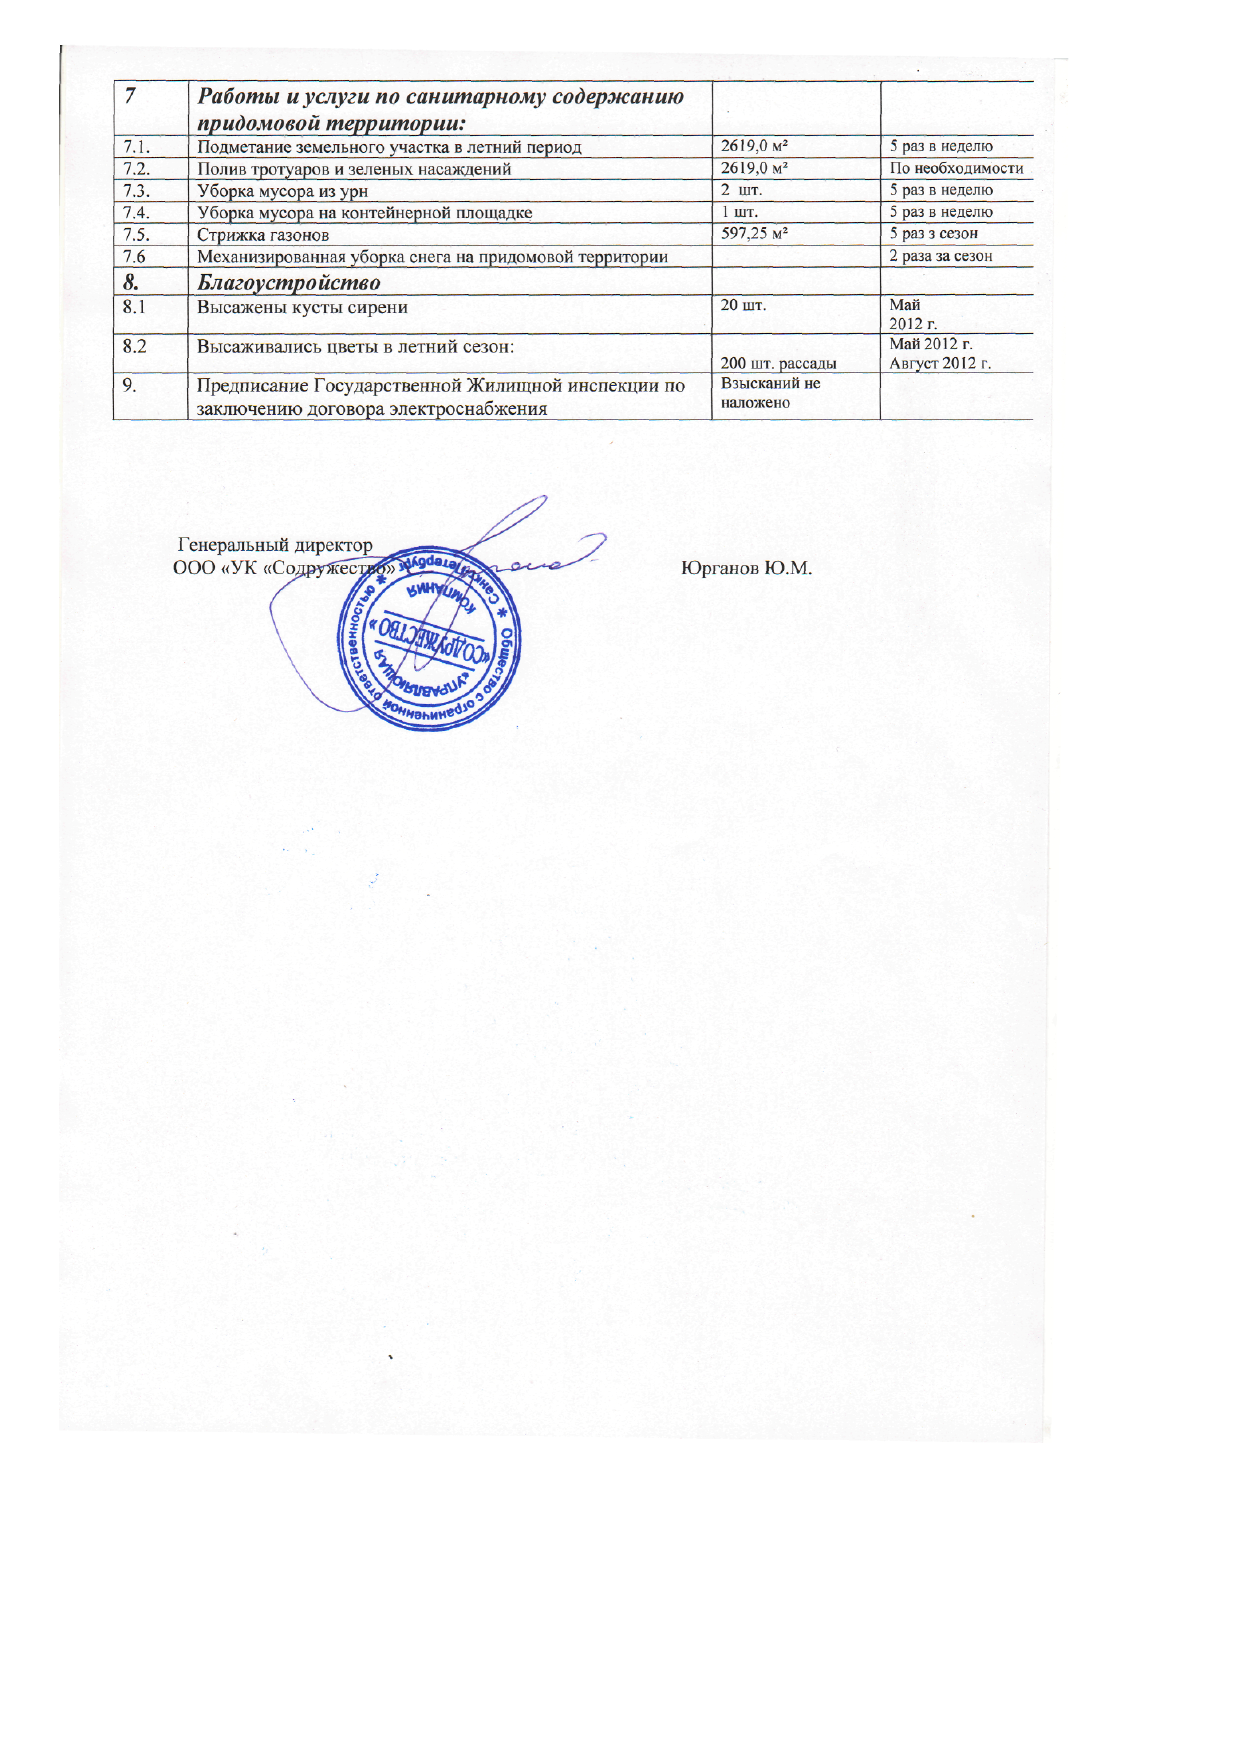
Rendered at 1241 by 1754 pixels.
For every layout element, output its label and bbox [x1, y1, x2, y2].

picture [59, 44, 1069, 1443]
